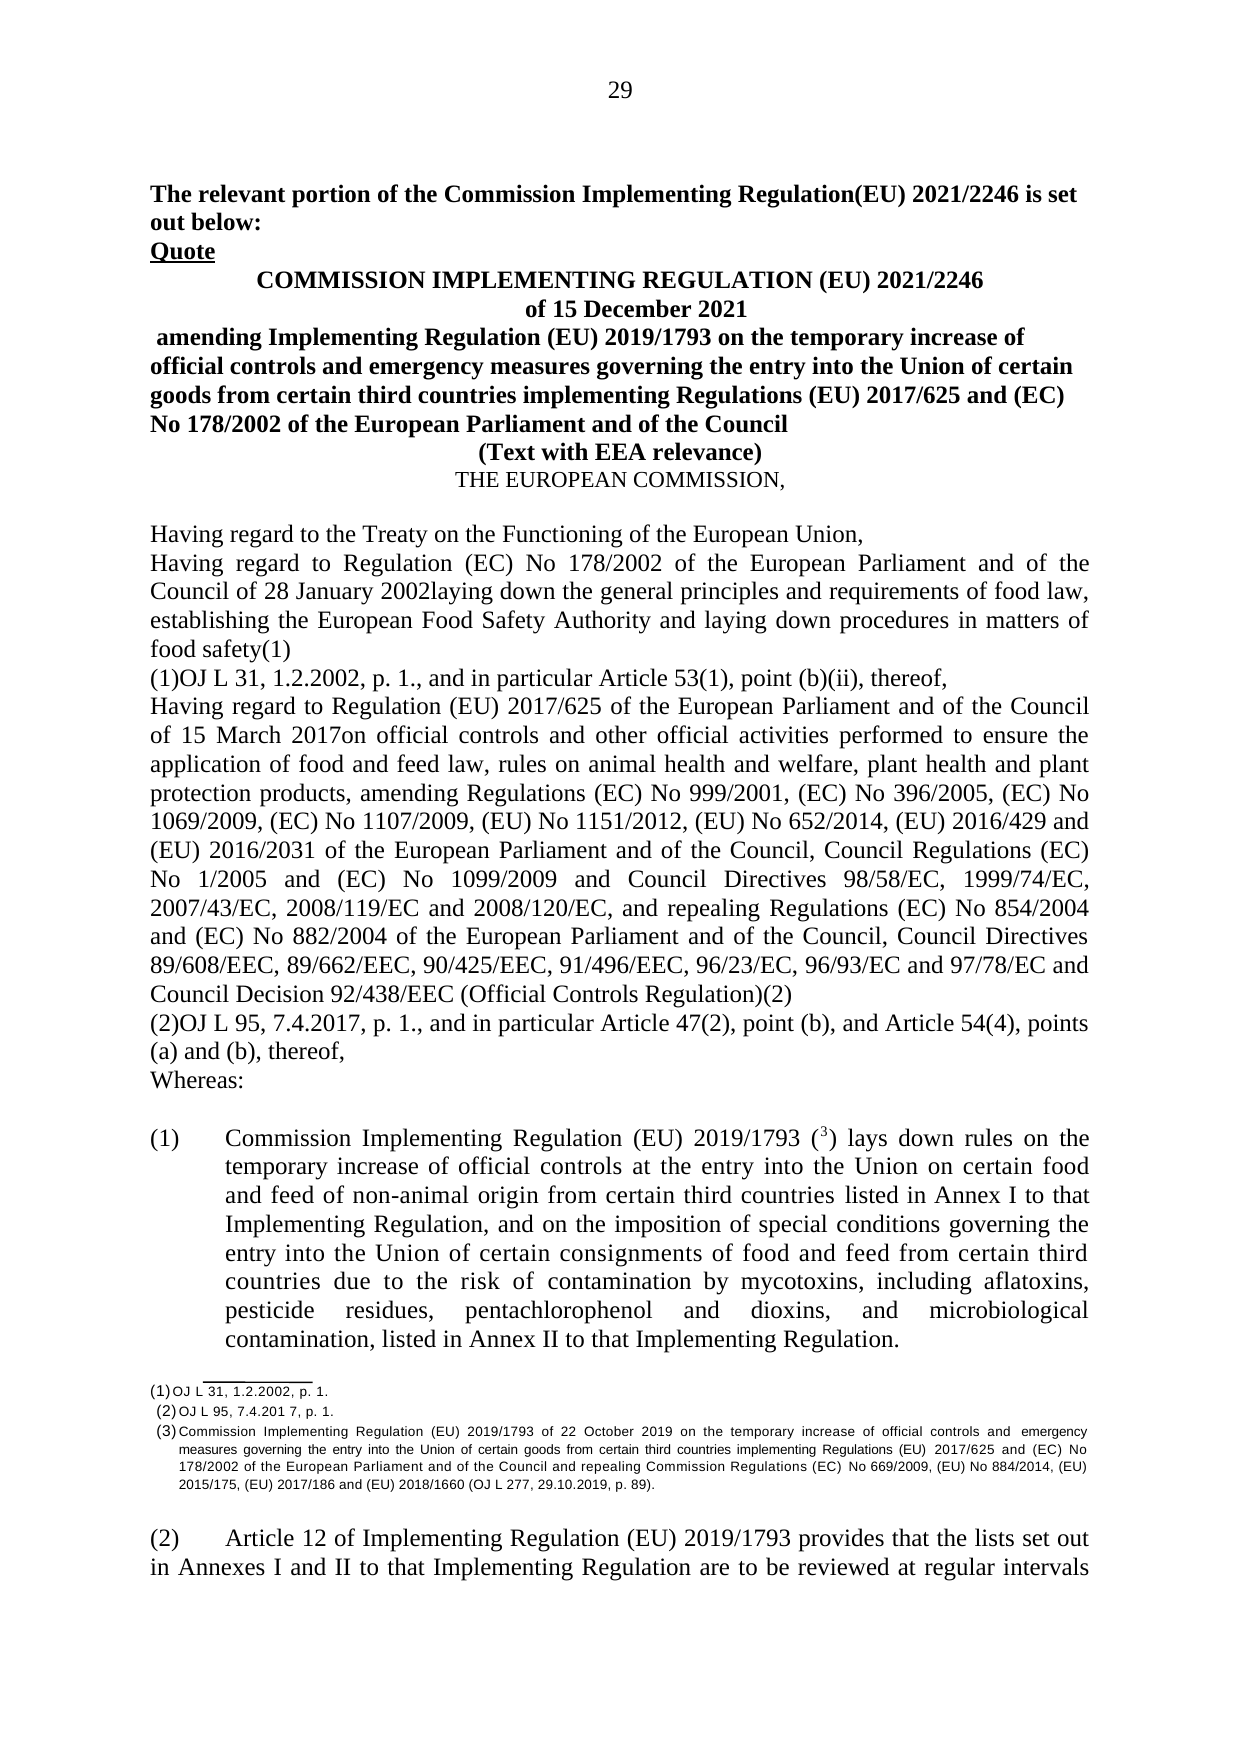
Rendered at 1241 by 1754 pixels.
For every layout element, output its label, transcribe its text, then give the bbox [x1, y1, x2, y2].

text Whereas: [150, 1065, 1090, 1094]
text (Text with EEA relevance) [150, 437, 1090, 466]
text Quote [150, 236, 1090, 265]
list OJ L 31, 1.2.2002, p. 1. [150, 1381, 1090, 1399]
list Commission Implementing Regulation (EU) 2019/1793 of 22 October 2019 on the temporary increase of official controls and emergency measures governing the entry into the Union of certain goods from certain third countries implementing Regulations (EU) 2017/625 and (EC) No 178/2002 of the European Parliament and of the Council and repealing Commission Regulations (EC) No 669/2009, (EU) No 884/2014, (EU) 2015/175, (EU) 2017/186 and (EU) 2018/1660 (OJ L 277, 29.10.2019, p. 89). [156, 1422, 1087, 1492]
text Having regard to Regulation (EU) 2017/625 of the European Parliament and of the Council of 15 March 2017on official controls and other official activities performed to ensure the application of food and feed law, rules on animal health and welfare, plant health and plant protection products, amending Regulations (EC) No 999/2001, (EC) No 396/2005, (EC) No 1069/2009, (EC) No 1107/2009, (EU) No 1151/2012, (EU) No 652/2014, (EU) 2016/429 and (EU) 2016/2031 of the European Parliament and of the Council, Council Regulations (EC) No 1/2005 and (EC) No 1099/2009 and Council Directives 98/58/EC, 1999/74/EC, 2007/43/EC, 2008/119/EC and 2008/120/EC, and repealing Regulations (EC) No 854/2004 and (EC) No 882/2004 of the European Parliament and of the Council, Council Directives 89/608/EEC, 89/662/EEC, 90/425/EEC, 91/496/EEC, 96/23/EC, 96/93/EC and 97/78/EC and Council Decision 92/438/EEC (Official Controls Regulation)(2) [150, 691, 1090, 1008]
text (1)OJ L 31, 1.2.2002, p. 1., and in particular Article 53(1), point (b)(ii), thereof, [150, 663, 1090, 691]
text amending Implementing Regulation (EU) 2019/1793 on the temporary increase of official controls and emergency measures governing the entry into the Union of certain goods from certain third countries implementing Regulations (EU) 2017/625 and (EC) No 178/2002 of the European Parliament and of the Council [150, 322, 1090, 437]
text Having regard to Regulation (EC) No 178/2002 of the European Parliament and of the Council of 28 January 2002laying down the general principles and requirements of food law, establishing the European Food Safety Authority and laying down procedures in matters of food safety(1) [150, 548, 1090, 663]
text (2)OJ L 95, 7.4.2017, p. 1., and in particular Article 47(2), point (b), and Article 54(4), points (a) and (b), thereof, [150, 1008, 1090, 1065]
text The relevant portion of the Commission Implementing Regulation(EU) 2021/2246 is set out below: [150, 179, 1090, 236]
text THE EUROPEAN COMMISSION, [150, 466, 1090, 493]
text Having regard to the Treaty on the Functioning of the European Union, [150, 519, 1090, 548]
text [150, 1523, 1090, 1580]
text COMMISSION IMPLEMENTING REGULATION (EU) 2021/2246 [150, 265, 1090, 294]
text of 15 December 2021 [150, 294, 1090, 322]
list Commission Implementing Regulation (EU) 2019/1793 (3) lays down rules on the temporary increase of official controls at the entry into the Union on certain food and feed of non-animal origin from certain third countries listed in Annex I to that Implementing Regulation, and on the imposition of special conditions governing the entry into the Union of certain consignments of food and feed from certain third countries due to the risk of contamination by mycotoxins, including aflatoxins, pesticide residues, pentachlorophenol and dioxins, and microbiological contamination, listed in Annex II to that Implementing Regulation. [150, 1123, 1090, 1353]
list OJ L 95, 7.4.201 7, p. 1. [156, 1401, 1087, 1419]
